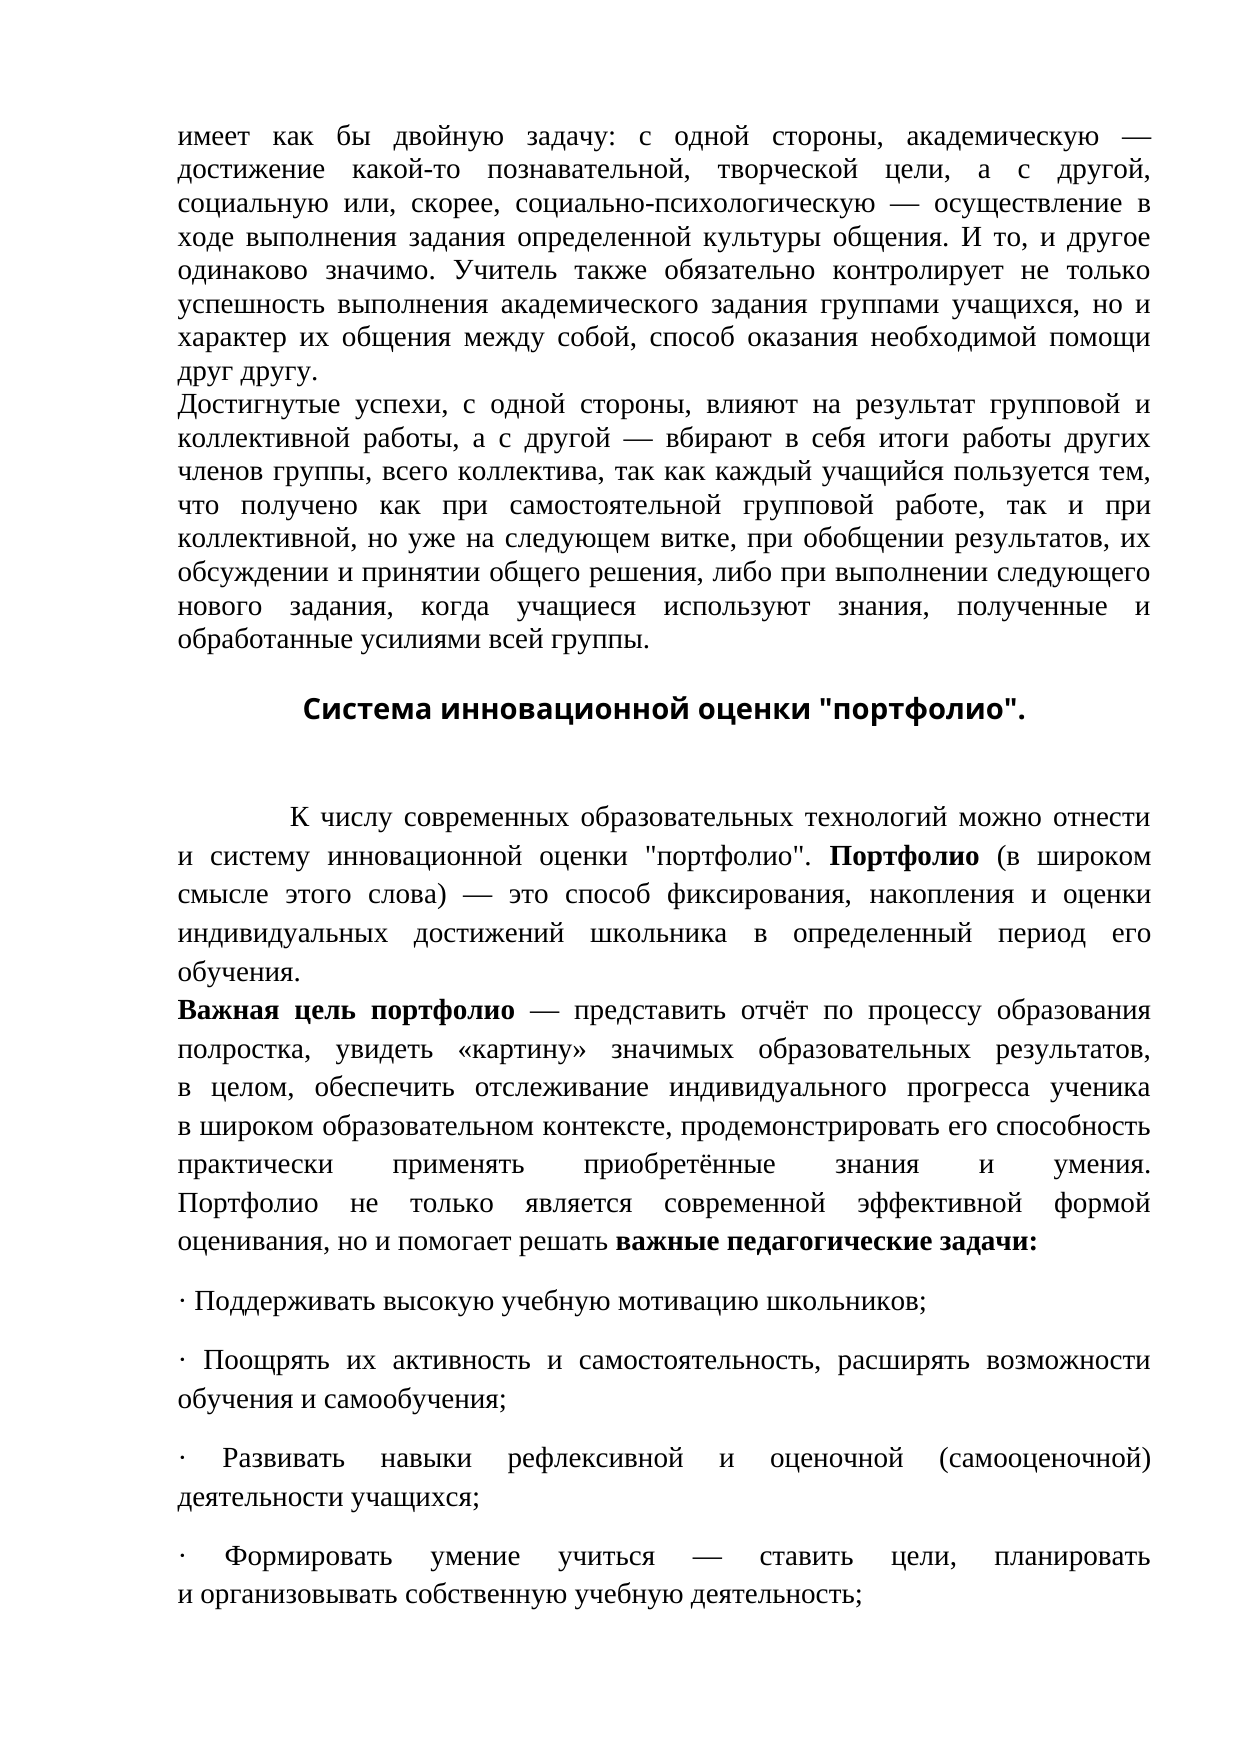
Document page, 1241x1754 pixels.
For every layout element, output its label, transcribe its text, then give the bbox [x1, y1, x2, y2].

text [177, 118, 1152, 386]
text Система инновационной оценки "портфолио". [177, 688, 1152, 728]
text · Формировать умение учиться — ставить цели, планировать и организовывать собственную учебную деятельность; [177, 1538, 1152, 1610]
text К числу современных образовательных технологий можно отнести и систему инновационной оценки "портфолио". Портфолио (в широком смысле этого слова) — это способ фиксирования, накопления и оценки индивидуальных достижений школьника в определенный период его обучения. Важная цель портфолио — представить отчёт по процессу образования полростка, увидеть «картину» значимых образовательных результатов, в целом, обеспечить отслеживание индивидуального прогресса ученика в широком образовательном контексте, продемонстрировать его способность практически применять приобретённые знания и умения. Портфолио не только является современной эффективной формой оценивания, но и помогает решать важные педагогические задачи: [177, 755, 1152, 1257]
text · Развивать навыки рефлексивной и оценочной (самооценочной) деятельности учащихся; [177, 1440, 1152, 1512]
text Достигнутые успехи, с одной стороны, влияют на результат групповой и коллективной работы, а с другой — вбирают в себя итоги работы других членов группы, всего коллектива, так как каждый учащийся пользуется тем, что получено как при самостоятельной групповой работе, так и при коллективной, но уже на следующем витке, при обобщении результатов, их обсуждении и принятии общего решения, либо при выполнении следующего нового задания, когда учащиеся используют знания, полученные и обработанные усилиями всей группы. [177, 386, 1152, 655]
text · Поддерживать высокую учебную мотивацию школьников; [177, 1283, 1152, 1316]
text · Поощрять их активность и самостоятельность, расширять возможности обучения и самообучения; [177, 1342, 1152, 1414]
